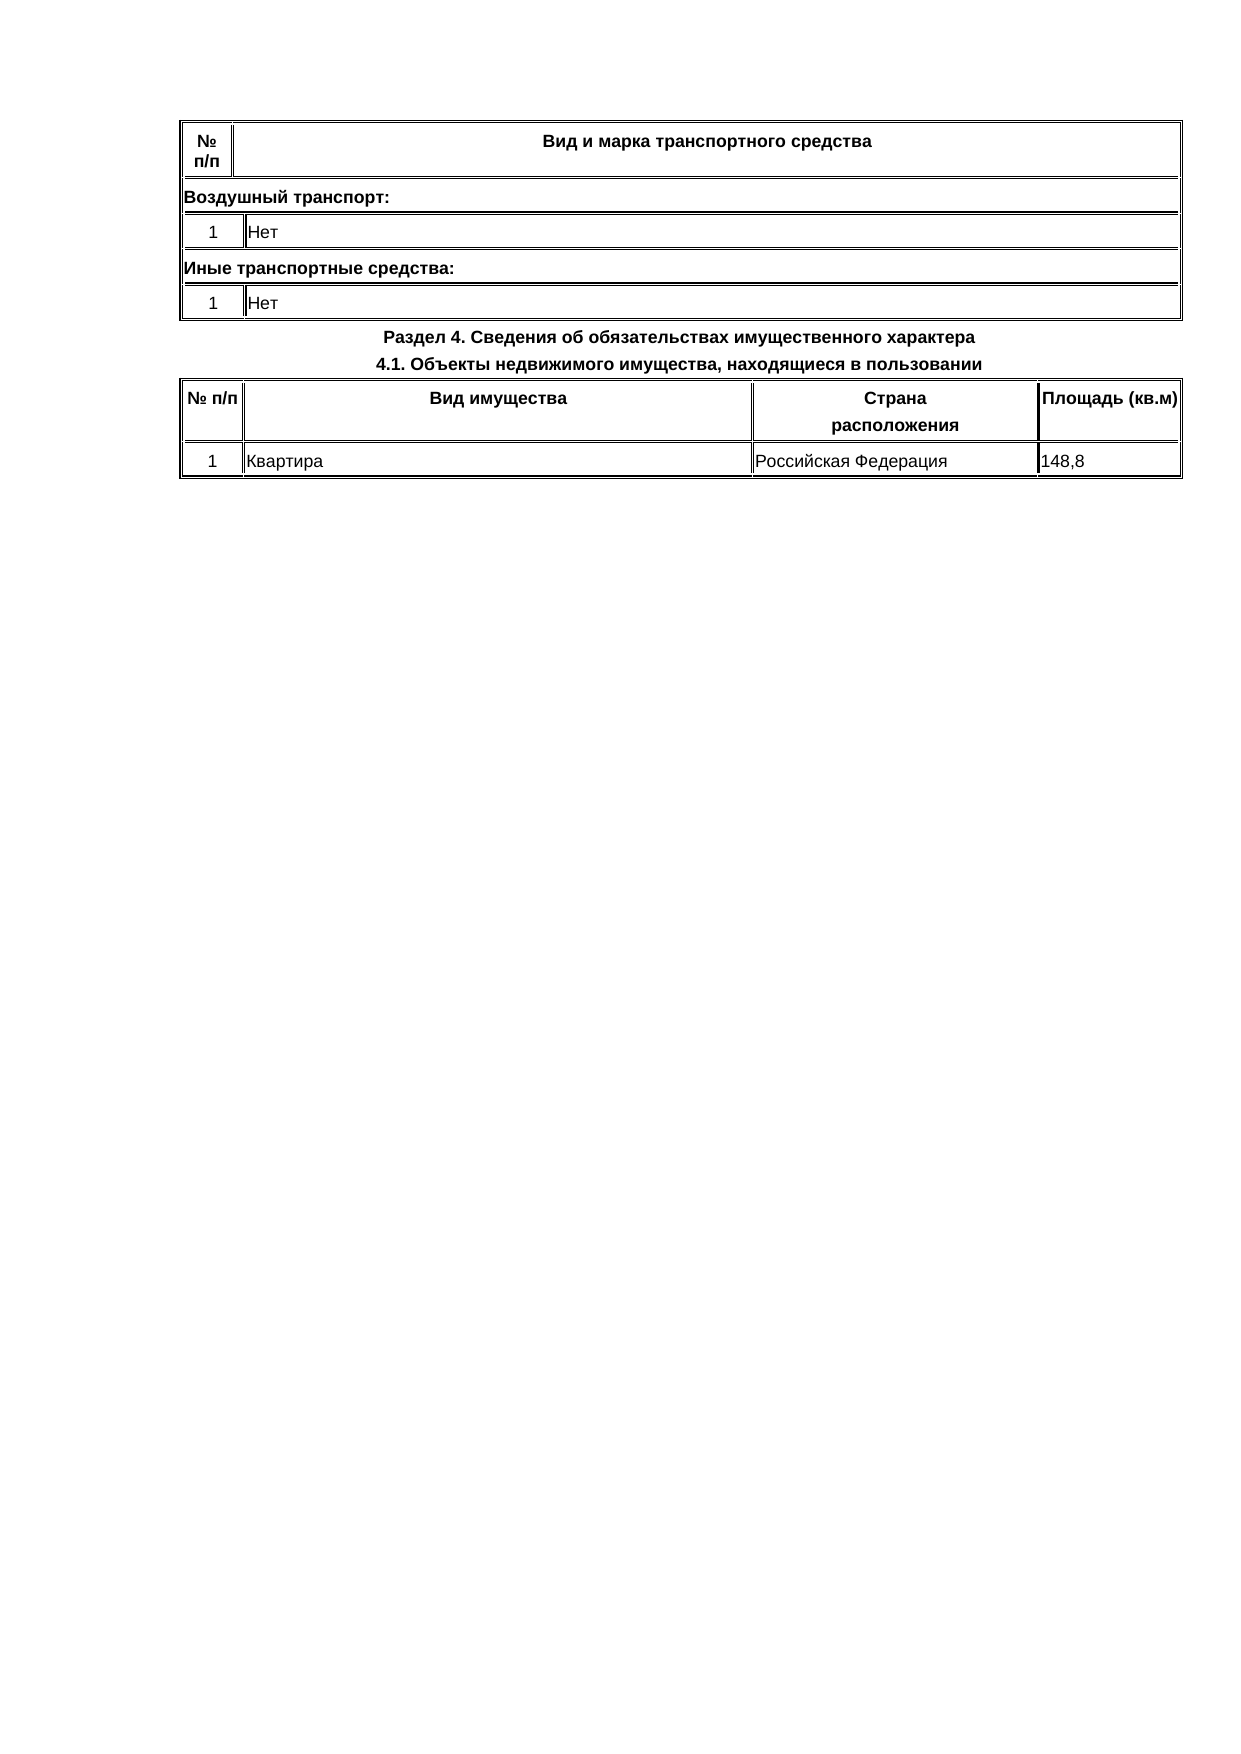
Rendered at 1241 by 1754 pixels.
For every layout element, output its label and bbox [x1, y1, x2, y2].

table_header [177, 118, 1181, 480]
